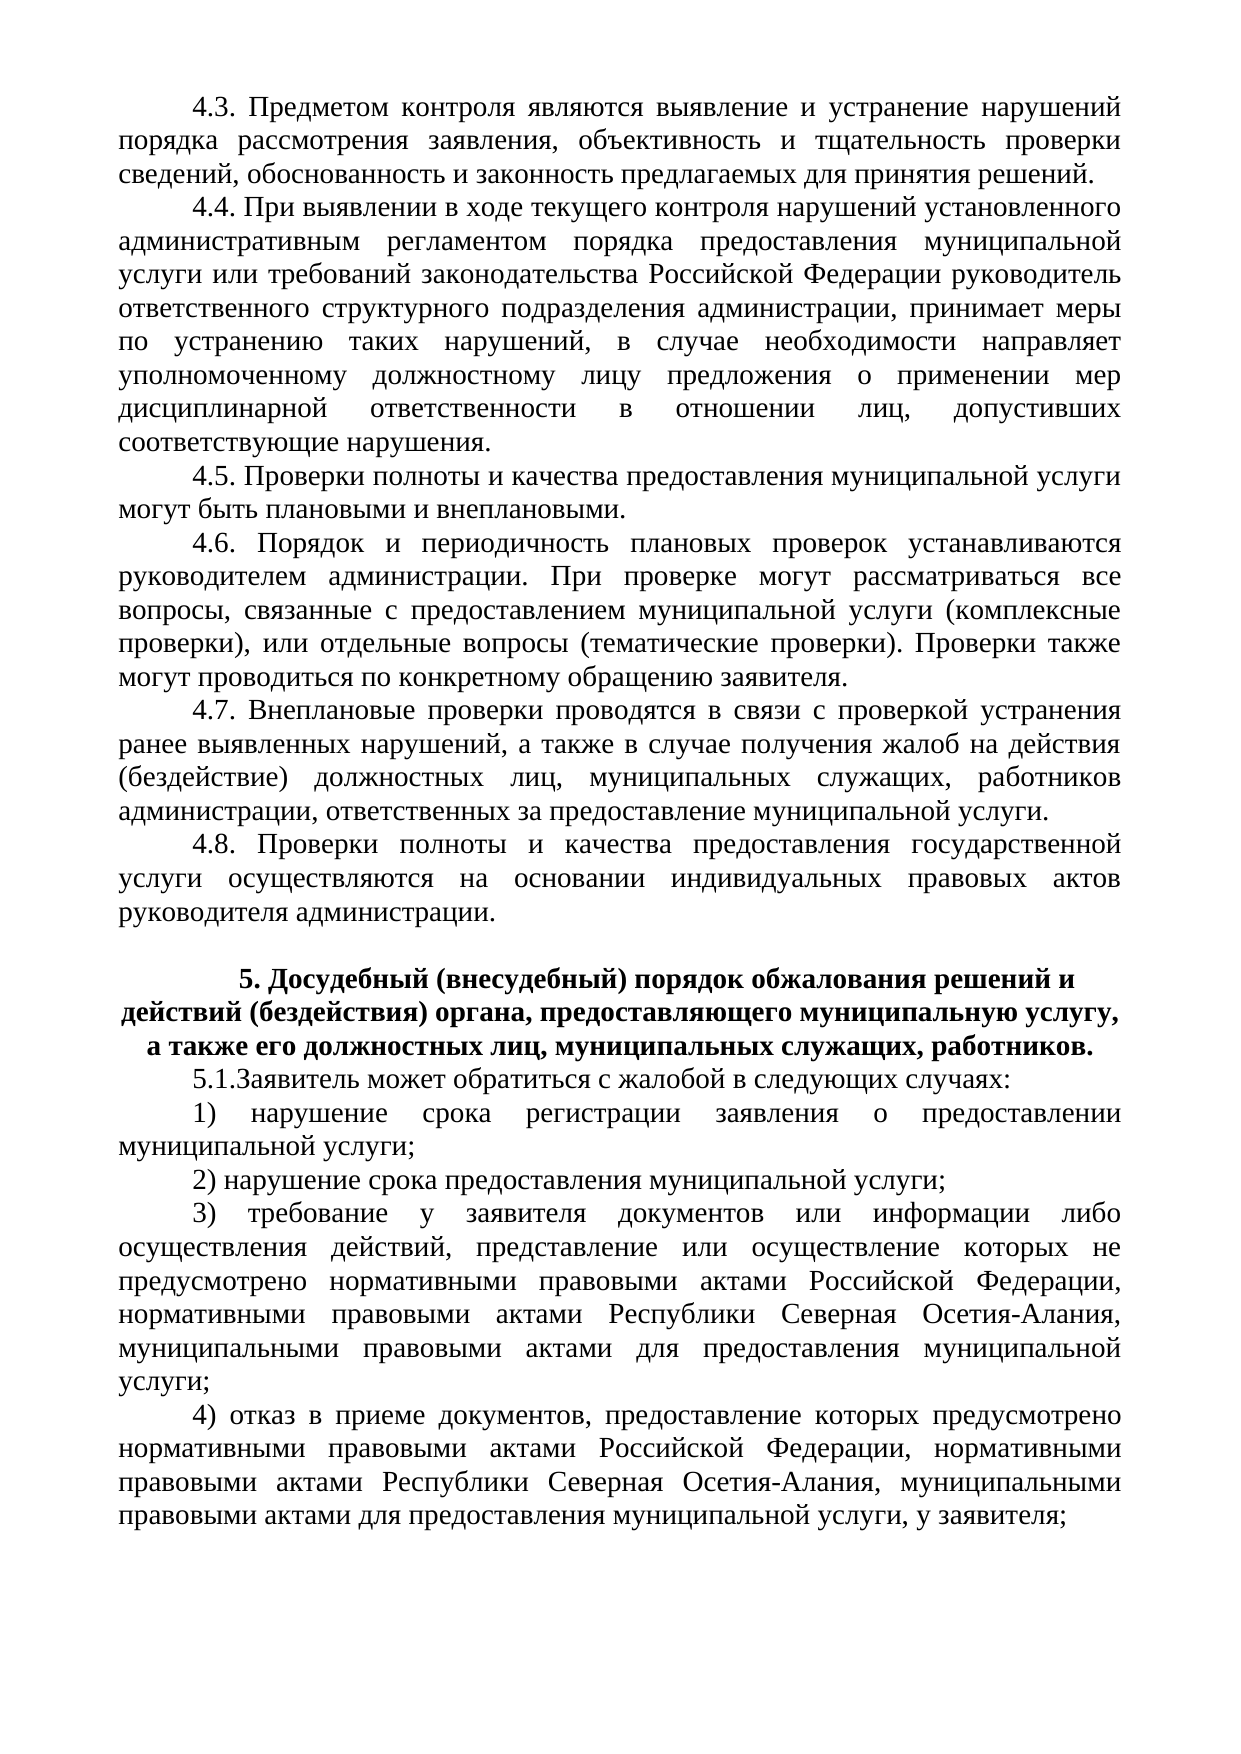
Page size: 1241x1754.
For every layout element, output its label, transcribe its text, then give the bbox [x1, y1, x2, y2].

text 4.8. Проверки полноты и качества предоставления государственной услуги осуществляются на основании индивидуальных правовых актов руководителя администрации. [118, 827, 1122, 927]
text 3) требование у заявителя документов или информации либо осуществления действий, представление или осуществление которых не предусмотрено нормативными правовыми актами Российской Федерации, нормативными правовыми актами Республики Северная Осетия-Алания, муниципальными правовыми актами для предоставления муниципальной услуги; [118, 1196, 1122, 1397]
text 4.5. Проверки полноты и качества предоставления муниципальной услуги могут быть плановыми и внеплановыми. [118, 458, 1122, 525]
text 4.4. При выявлении в ходе текущего контроля нарушений установленного административным регламентом порядка предоставления муниципальной услуги или требований законодательства Российской Федерации руководитель ответственного структурного подразделения администрации, принимает меры по устранению таких нарушений, в случае необходимости направляет уполномоченному должностному лицу предложения о применении мер дисциплинарной ответственности в отношении лиц, допустивших соответствующие нарушения. [118, 189, 1122, 458]
text 1) нарушение срока регистрации заявления о предоставлении муниципальной услуги; [118, 1095, 1122, 1162]
text 5. Досудебный (внесудебный) порядок обжалования решений и действий (бездействия) органа, предоставляющего муниципальную услугу, а также его должностных лиц, муниципальных служащих, работников. [118, 961, 1122, 1061]
text 4.3. Предметом контроля являются выявление и устранение нарушений порядка рассмотрения заявления, объективность и тщательность проверки сведений, обоснованность и законность предлагаемых для принятия решений. [118, 89, 1122, 189]
text 4.7. Внеплановые проверки проводятся в связи с проверкой устранения ранее выявленных нарушений, а также в случае получения жалоб на действия (бездействие) должностных лиц, муниципальных служащих, работников администрации, ответственных за предоставление муниципальной услуги. [118, 692, 1122, 827]
text 4) отказ в приеме документов, предоставление которых предусмотрено нормативными правовыми актами Российской Федерации, нормативными правовыми актами Республики Северная Осетия-Алания, муниципальными правовыми актами для предоставления муниципальной услуги, у заявителя; [118, 1397, 1122, 1531]
text 5.1.Заявитель может обратиться с жалобой в следующих случаях: [118, 1061, 1122, 1095]
text 2) нарушение срока предоставления муниципальной услуги; [118, 1162, 1122, 1196]
text 4.6. Порядок и периодичность плановых проверок устанавливаются руководителем администрации. При проверке могут рассматриваться все вопросы, связанные с предоставлением муниципальной услуги (комплексные проверки), или отдельные вопросы (тематические проверки). Проверки также могут проводиться по конкретному обращению заявителя. [118, 525, 1122, 692]
